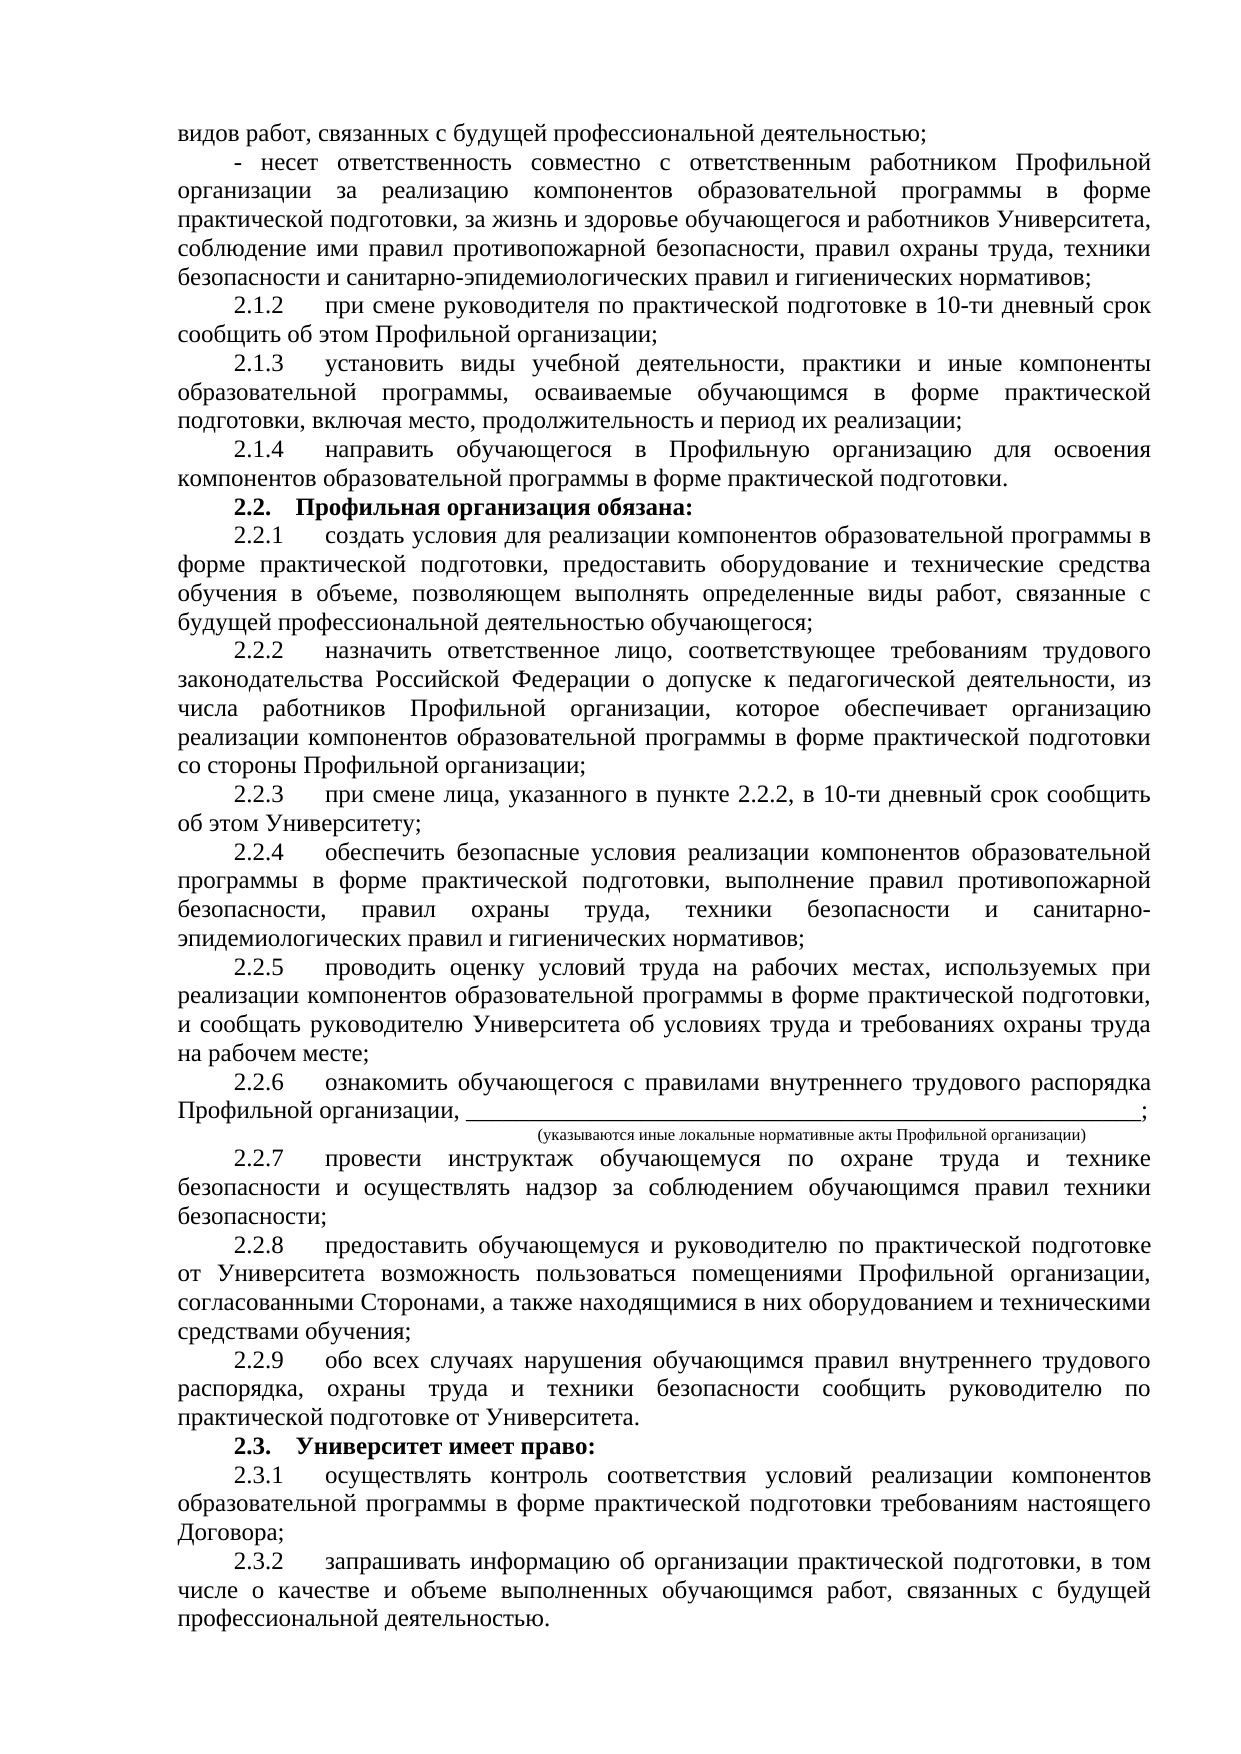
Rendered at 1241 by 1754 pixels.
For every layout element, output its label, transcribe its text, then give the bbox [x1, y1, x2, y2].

text (указываются иные локальные нормативные акты Профильной организации) [398, 1124, 1152, 1143]
text 2.1.2 при смене руководителя по практической подготовке в 10-ти дневный срок сообщить об этом Профильной организации; [177, 291, 1152, 348]
text 2.2.3 при смене лица, указанного в пункте 2.2.2, в 10-ти дневный срок сообщить об этом Университету; [177, 779, 1152, 837]
text - несет ответственность совместно с ответственным работником Профильной организации за реализацию компонентов образовательной программы в форме практической подготовки, за жизнь и здоровье обучающегося и работников Университета, соблюдение ими правил противопожарной безопасности, правил охраны труда, техники безопасности и санитарно-эпидемиологических правил и гигиенических нормативов; [177, 147, 1152, 291]
text 2.2. Профильная организация обязана: [177, 492, 1152, 521]
text 2.2.2 назначить ответственное лицо, соответствующее требованиям трудового законодательства Российской Федерации о допуске к педагогической деятельности, из числа работников Профильной организации, которое обеспечивает организацию реализации компонентов образовательной программы в форме практической подготовки со стороны Профильной организации; [177, 636, 1152, 779]
text 2.2.6 ознакомить обучающегося с правилами внутреннего трудового распорядка Профильной организации, ______________________________________________________; [177, 1067, 1152, 1124]
text 2.2.5 проводить оценку условий труда на рабочих местах, используемых при реализации компонентов образовательной программы в форме практической подготовки, и сообщать руководителю Университета об условиях труда и требованиях охраны труда на рабочем месте; [177, 952, 1152, 1067]
text 2.3.2 запрашивать информацию об организации практической подготовки, в том числе о качестве и объеме выполненных обучающимся работ, связанных с будущей профессиональной деятельностью. [177, 1546, 1152, 1632]
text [177, 118, 1152, 147]
text 2.2.7 провести инструктаж обучающемуся по охране труда и технике безопасности и осуществлять надзор за соблюдением обучающимся правил техники безопасности; [177, 1143, 1152, 1230]
text 2.1.3 установить виды учебной деятельности, практики и иные компоненты образовательной программы, осваиваемые обучающимся в форме практической подготовки, включая место, продолжительность и период их реализации; [177, 348, 1152, 434]
text 2.2.9 обо всех случаях нарушения обучающимся правил внутреннего трудового распорядка, охраны труда и техники безопасности сообщить руководителю по практической подготовке от Университета. [177, 1345, 1152, 1431]
text 2.1.4 направить обучающегося в Профильную организацию для освоения компонентов образовательной программы в форме практической подготовки. [177, 434, 1152, 492]
text 2.3.1 осуществлять контроль соответствия условий реализации компонентов образовательной программы в форме практической подготовки требованиям настоящего Договора; [177, 1460, 1152, 1546]
text 2.3. Университет имеет право: [177, 1431, 1152, 1460]
text 2.2.8 предоставить обучающемуся и руководителю по практической подготовке от Университета возможность пользоваться помещениями Профильной организации, согласованными Сторонами, а также находящимися в них оборудованием и техническими средствами обучения; [177, 1230, 1152, 1345]
text 2.2.1 создать условия для реализации компонентов образовательной программы в форме практической подготовки, предоставить оборудование и технические средства обучения в объеме, позволяющем выполнять определенные виды работ, связанные с будущей профессиональной деятельностью обучающегося; [177, 521, 1152, 636]
text 2.2.4 обеспечить безопасные условия реализации компонентов образовательной программы в форме практической подготовки, выполнение правил противопожарной безопасности, правил охраны труда, техники безопасности и санитарно-эпидемиологических правил и гигиенических нормативов; [177, 837, 1152, 952]
